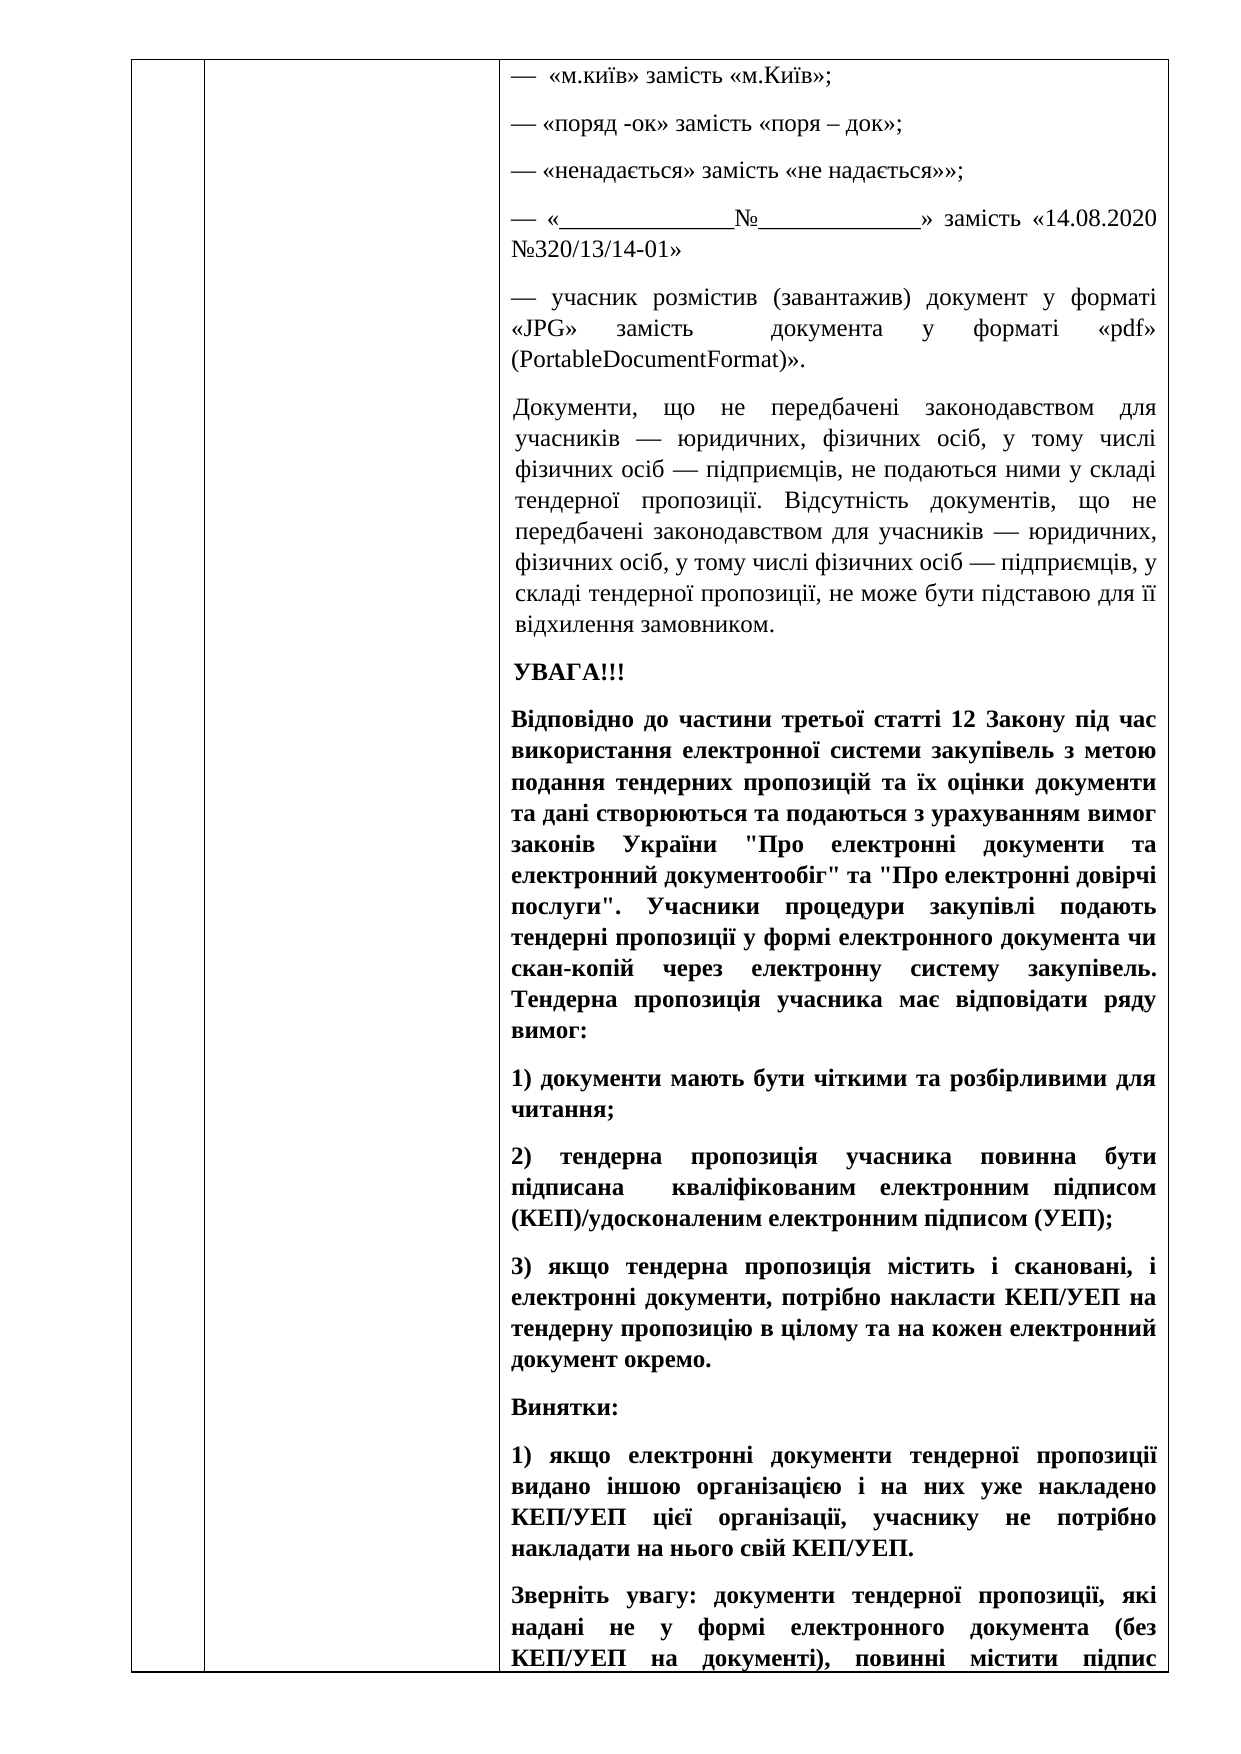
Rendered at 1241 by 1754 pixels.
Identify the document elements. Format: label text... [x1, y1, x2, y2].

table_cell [500, 60, 1168, 1671]
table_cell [205, 60, 499, 1671]
table_cell 1 [132, 60, 204, 1671]
